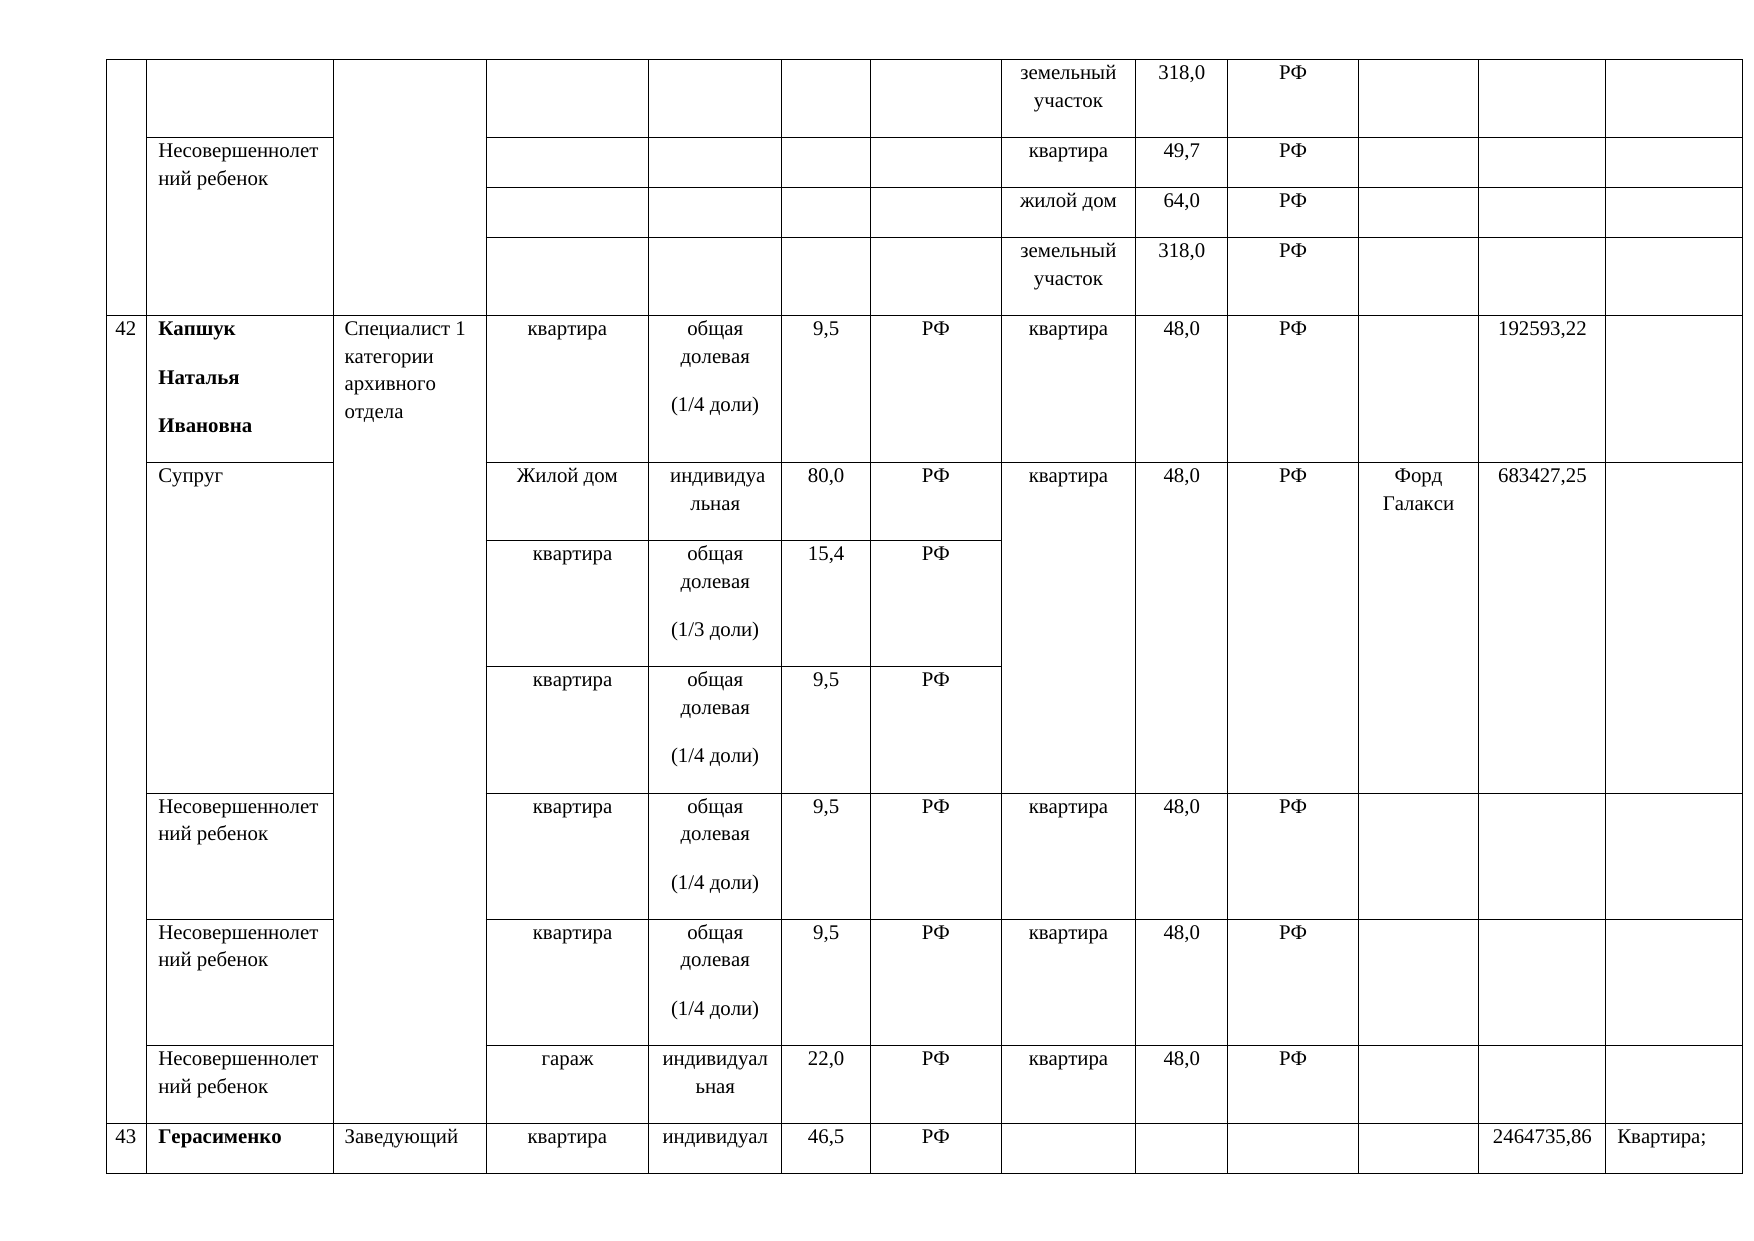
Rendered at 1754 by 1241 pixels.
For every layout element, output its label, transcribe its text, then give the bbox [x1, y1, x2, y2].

table_cell РФ [871, 1046, 1001, 1123]
table_cell [1479, 60, 1605, 137]
table_cell Несовершеннолетний ребенок [147, 138, 333, 315]
table_cell индивидуальная [649, 463, 781, 540]
table_cell квартира [487, 920, 648, 1045]
table_cell Специалист 1 категории архивного отдела [334, 316, 486, 1123]
table_cell 9,5 [782, 667, 870, 792]
table_cell [1359, 1124, 1478, 1173]
table_cell 2464735,86 [1479, 1124, 1605, 1173]
table_cell квартира [487, 794, 648, 919]
table_cell [649, 138, 781, 187]
table_cell 48,0 [1136, 920, 1227, 1045]
table_cell 15,4 [782, 541, 870, 666]
table_cell [487, 188, 648, 237]
table_cell индивидуальная [649, 1046, 781, 1123]
table_cell [1359, 188, 1478, 237]
table_cell РФ [1228, 138, 1358, 187]
table_cell [1606, 920, 1742, 1045]
table_cell 48,0 [1136, 316, 1227, 462]
table_cell [871, 238, 1001, 315]
table_cell гараж [487, 1046, 648, 1123]
table_cell [782, 238, 870, 315]
table_cell РФ [1228, 920, 1358, 1045]
table_cell [1479, 188, 1605, 237]
table_cell 192593,22 [1479, 316, 1605, 462]
table_cell [1359, 138, 1478, 187]
table_cell [871, 60, 1001, 137]
table_cell общая долевая (1/3 доли) [649, 541, 781, 666]
table_cell [1606, 463, 1742, 792]
table_cell РФ [1228, 188, 1358, 237]
table_cell 49,7 [1136, 138, 1227, 187]
table_cell [1359, 794, 1478, 919]
table_cell [649, 188, 781, 237]
table_cell [649, 238, 781, 315]
table_cell [1606, 60, 1742, 137]
table_cell общая долевая (1/4 доли) [649, 316, 781, 462]
table_cell Форд Галакси [1359, 463, 1478, 792]
table_cell 683427,25 [1479, 463, 1605, 792]
table_cell квартира [1002, 794, 1135, 919]
table_cell [782, 188, 870, 237]
table_cell 9,5 [782, 920, 870, 1045]
table_cell [782, 60, 870, 137]
table_cell 43 [107, 1124, 146, 1173]
table_cell 48,0 [1136, 1046, 1227, 1123]
table_cell квартира [487, 1124, 648, 1173]
table_cell 9,5 [782, 794, 870, 919]
table_cell 318,0 [1136, 60, 1227, 137]
table_cell [1606, 794, 1742, 919]
table_cell РФ [871, 1124, 1001, 1173]
table_cell индивидуальная [649, 1124, 781, 1173]
table_cell Капшук Наталья Ивановна [147, 316, 333, 462]
table_cell 9,5 [782, 316, 870, 462]
table_cell 48,0 [1136, 794, 1227, 919]
table_cell РФ [1228, 238, 1358, 315]
table_cell РФ [871, 541, 1001, 666]
table_cell 80,0 [782, 463, 870, 540]
table_cell 318,0 [1136, 238, 1227, 315]
table_cell [1479, 238, 1605, 315]
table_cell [147, 1124, 333, 1173]
table_cell 64,0 [1136, 188, 1227, 237]
table_cell квартира [1002, 138, 1135, 187]
table_cell [1479, 1046, 1605, 1123]
table_cell общая долевая (1/4 доли) [649, 794, 781, 919]
table_cell общая долевая (1/4 доли) [649, 920, 781, 1045]
table_cell квартира [487, 667, 648, 792]
table_cell Несовершеннолетний ребенок [147, 1046, 333, 1123]
table_cell 22,0 [782, 1046, 870, 1123]
table_cell Несовершеннолетний ребенок [147, 920, 333, 1045]
table_cell [1359, 60, 1478, 137]
table_cell Несовершеннолетний ребенок [147, 794, 333, 919]
table_cell [1228, 1124, 1358, 1173]
table_cell 42 [107, 316, 146, 1123]
table_cell квартира [1002, 463, 1135, 792]
table_cell РФ [871, 463, 1001, 540]
table_cell РФ [1228, 60, 1358, 137]
table_cell [871, 188, 1001, 237]
table_cell [1359, 238, 1478, 315]
table_cell [1606, 1046, 1742, 1123]
table_cell [1606, 188, 1742, 237]
table_cell РФ [1228, 794, 1358, 919]
table_cell РФ [1228, 1046, 1358, 1123]
table_cell РФ [1228, 463, 1358, 792]
table_cell [782, 138, 870, 187]
table_cell [1479, 920, 1605, 1045]
table_cell квартира [1002, 920, 1135, 1045]
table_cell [1606, 1124, 1742, 1173]
table_cell квартира [487, 316, 648, 462]
table_cell [1606, 138, 1742, 187]
table_cell квартира [487, 541, 648, 666]
table_cell общая долевая (1/4 доли) [649, 667, 781, 792]
table_cell Жилой дом [487, 463, 648, 540]
table_cell [1606, 238, 1742, 315]
table_cell [1136, 1124, 1227, 1173]
table_cell РФ [871, 794, 1001, 919]
table_cell жилой дом [1002, 188, 1135, 237]
table_cell РФ [1228, 316, 1358, 462]
table_cell [487, 138, 648, 187]
table_cell [487, 60, 648, 137]
table_cell [1359, 920, 1478, 1045]
table_cell [1479, 138, 1605, 187]
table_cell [334, 1124, 486, 1173]
table_cell [871, 138, 1001, 187]
table_cell [487, 238, 648, 315]
table_cell земельный участок [1002, 238, 1135, 315]
table_cell РФ [871, 920, 1001, 1045]
table_cell [1359, 1046, 1478, 1123]
table_cell квартира [1002, 316, 1135, 462]
table_cell [649, 60, 781, 137]
table_cell [1606, 316, 1742, 462]
table_cell [1479, 794, 1605, 919]
table_cell 48,0 [1136, 463, 1227, 792]
table_cell РФ [871, 667, 1001, 792]
table_cell [1002, 1124, 1135, 1173]
table_cell РФ [871, 316, 1001, 462]
table_cell Супруг [147, 463, 333, 792]
table_cell земельный участок [1002, 60, 1135, 137]
table_cell квартира [1002, 1046, 1135, 1123]
table_cell [1359, 316, 1478, 462]
table_cell 46,5 [782, 1124, 870, 1173]
